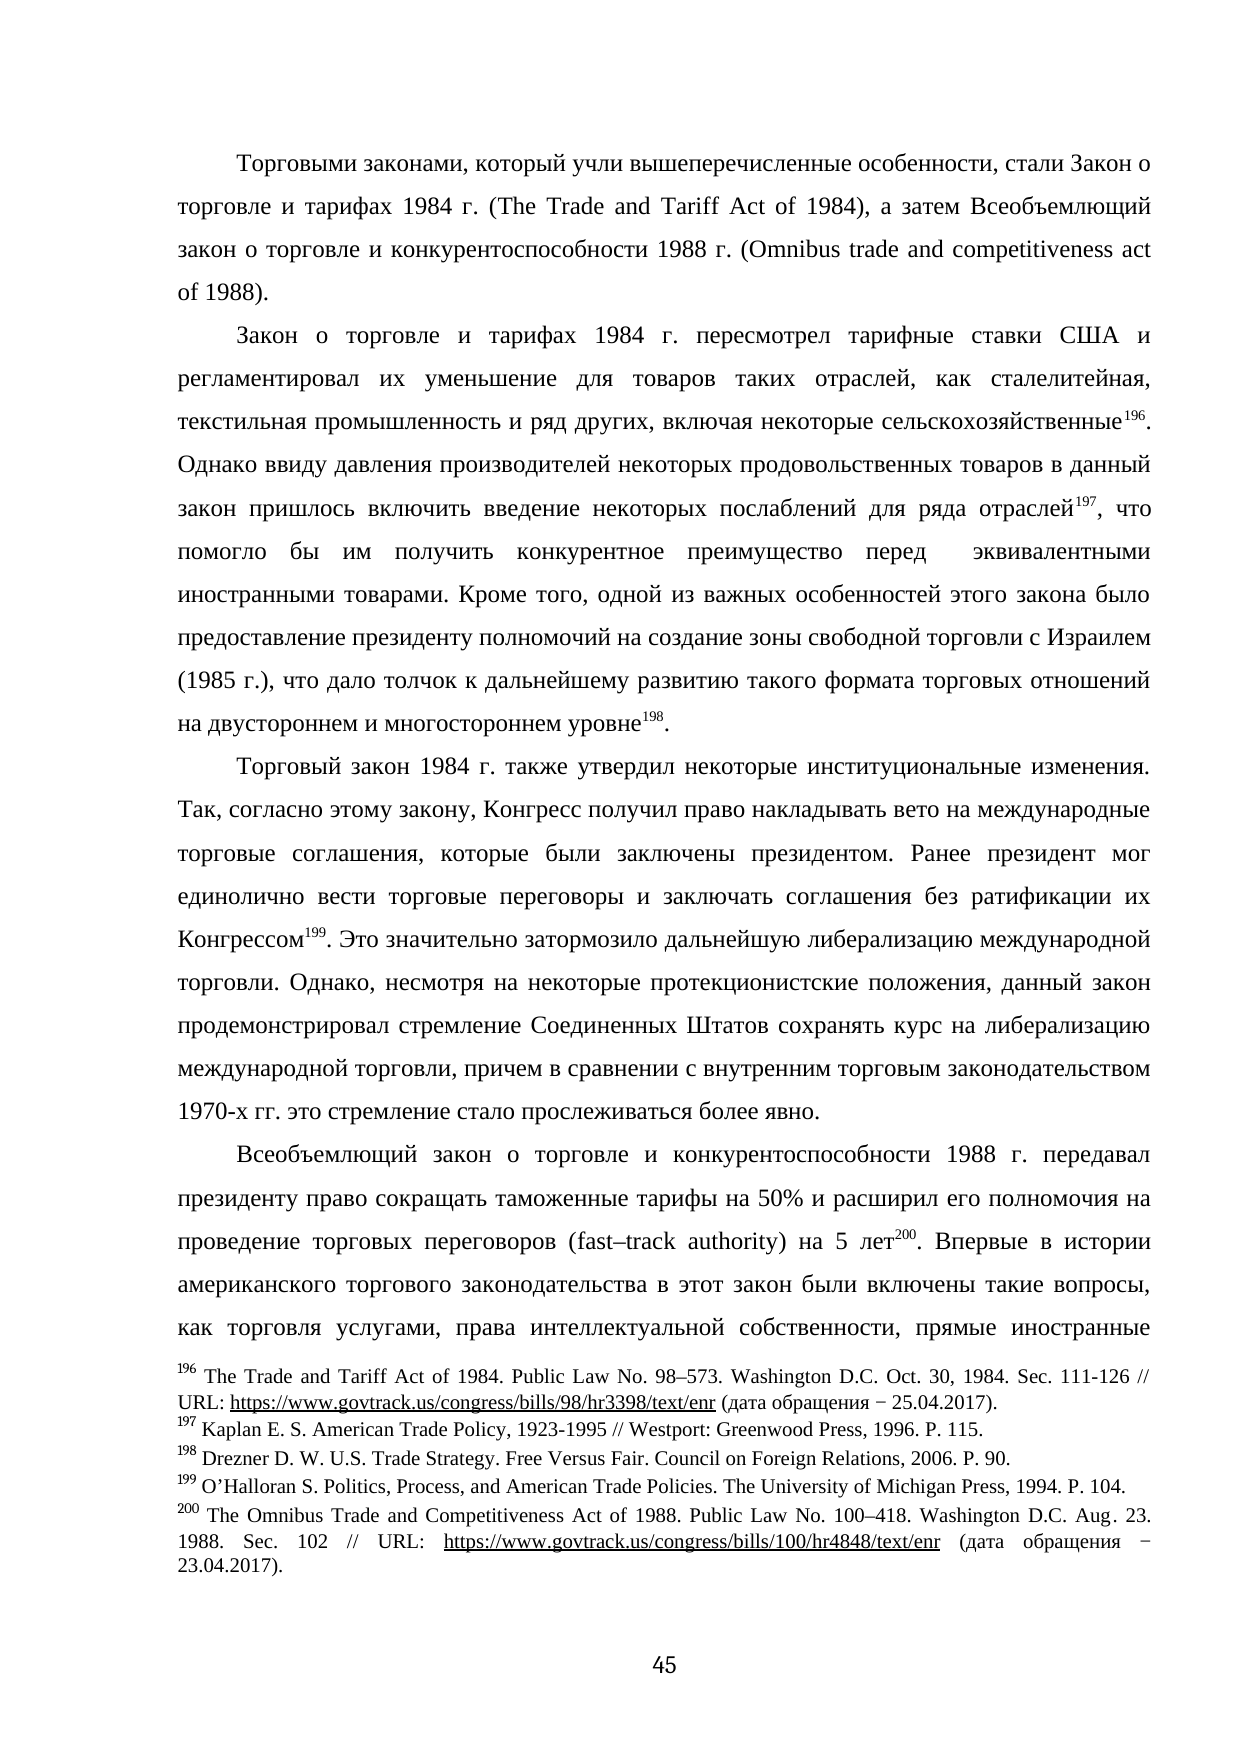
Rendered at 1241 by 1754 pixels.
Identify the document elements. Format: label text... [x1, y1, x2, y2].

text Торговыми законами, который учли вышеперечисленные особенности, стали Закон о торговле и тарифах 1984 г. (The Trade and Tariff Act of 1984), а затем Всеобъемлющий закон о торговле и конкурентоспособности 1988 г. (Omnibus trade and competitiveness act of 1988). [177, 148, 1152, 306]
text Закон о торговле и тарифах 1984 г. пересмотрел тарифные ставки США и регламентировал их уменьшение для товаров таких отраслей, как сталелитейная, текстильная промышленность и ряд других, включая некоторые сельскохозяйственные. Однако ввиду давления производителей некоторых продовольственных товаров в данный закон пришлось включить введение некоторых послаблений для ряда отраслей, что помогло бы им получить конкурентное преимущество перед эквивалентными иностранными товарами. Кроме того, одной из важных особенностей этого закона было предоставление президенту полномочий на создание зоны свободной торговли с Израилем (1985 г.), что дало толчок к дальнейшему развитию такого формата торговых отношений на двустороннем и многостороннем уровне. [177, 320, 1152, 737]
text Торговый закон 1984 г. также утвердил некоторые институциональные изменения. Так, согласно этому закону, Конгресс получил право накладывать вето на международные торговые соглашения, которые были заключены президентом. Ранее президент мог единолично вести торговые переговоры и заключать соглашения без ратификации их Конгрессом. Это значительно затормозило дальнейшую либерализацию международной торговли. Однако, несмотря на некоторые протекционистские положения, данный закон продемонстрировал стремление Соединенных Штатов сохранять курс на либерализацию международной торговли, причем в сравнении с внутренним торговым законодательством 1970-х гг. это стремление стало прослеживаться более явно. [177, 751, 1152, 1125]
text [177, 1139, 1152, 1341]
